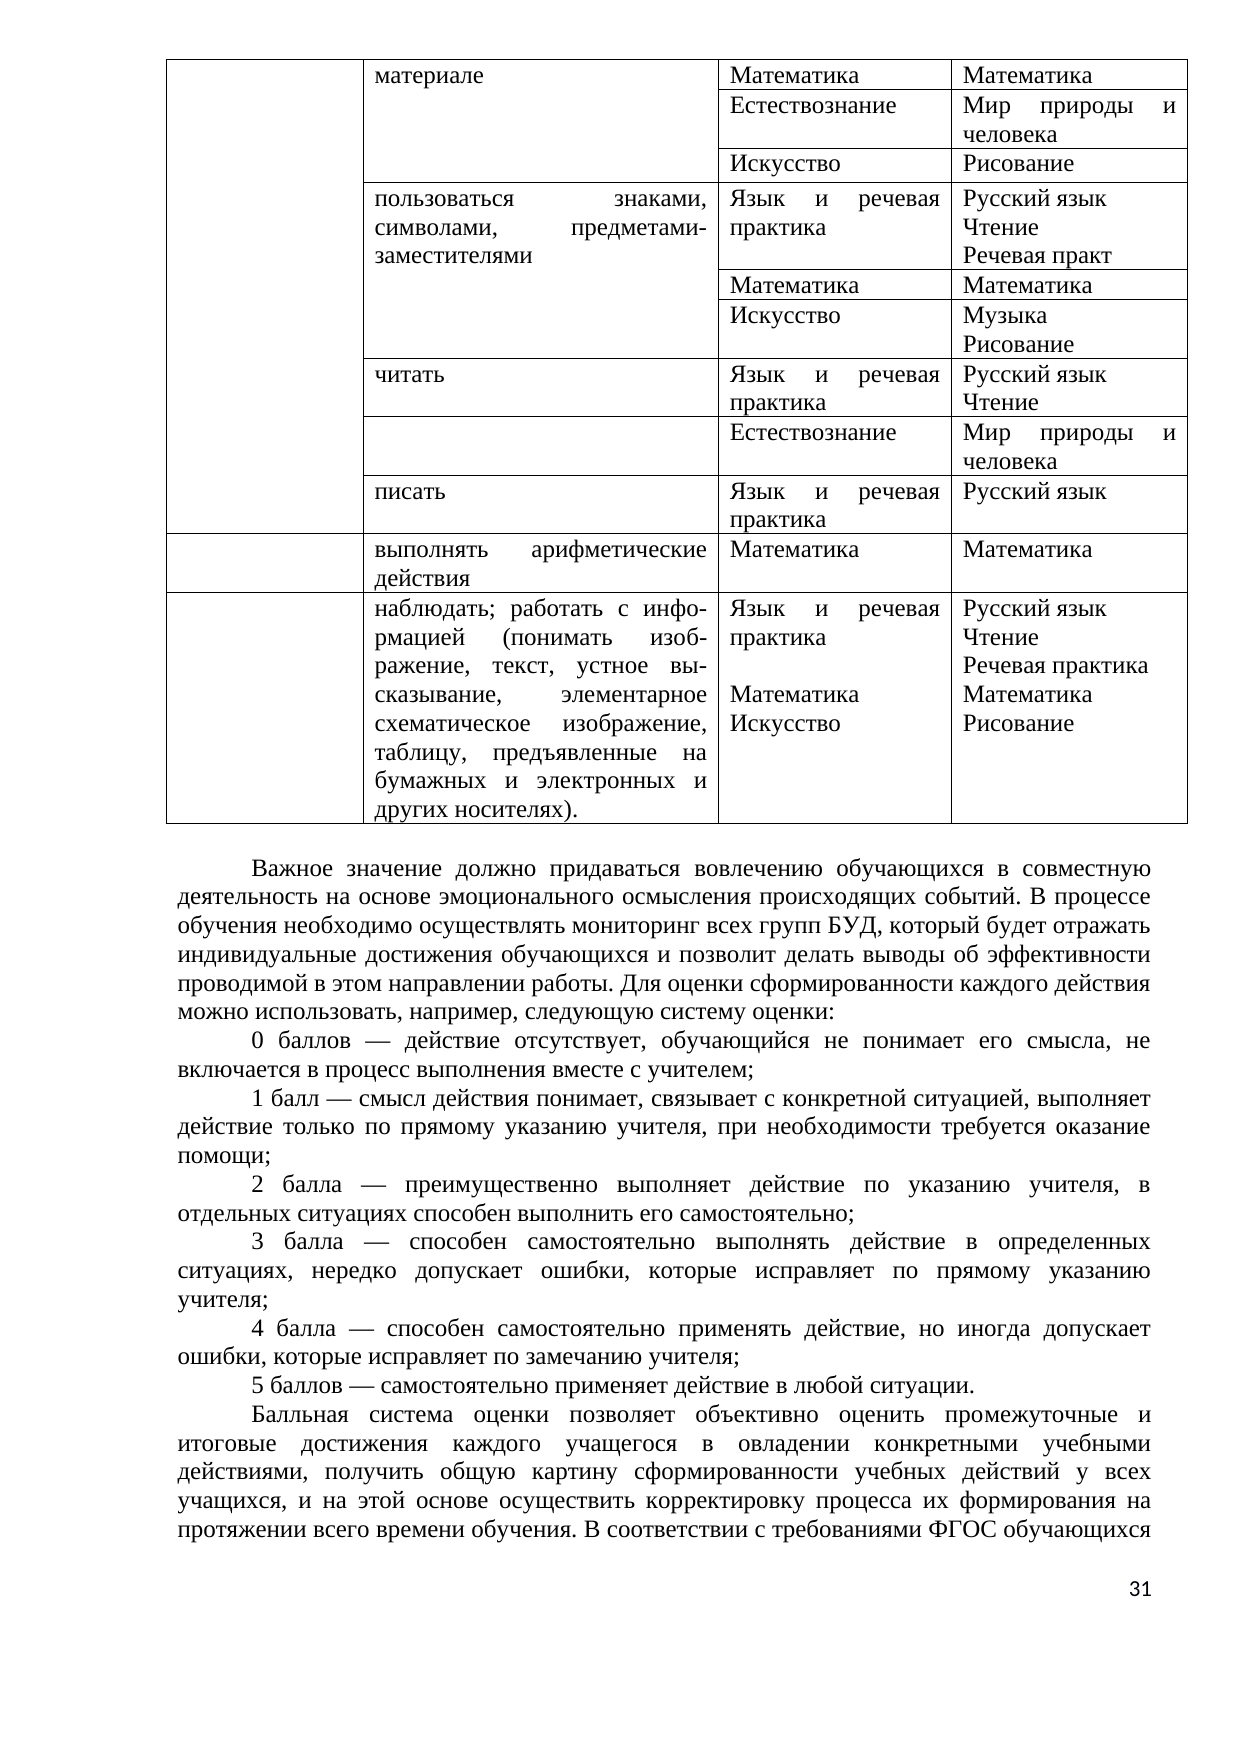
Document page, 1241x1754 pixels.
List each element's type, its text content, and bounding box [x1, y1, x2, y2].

table_cell Язык и речевая практика [719, 476, 951, 533]
text 3 балла ― способен самостоятельно выполнять действие в определенных ситуациях, нередко допускает ошибки, которые исправляет по прямому указанию учителя; [177, 1226, 1152, 1313]
text 4 балла ― способен самостоятельно применять действие, но иногда допускает ошибки, которые исправляет по замечанию учителя; [177, 1313, 1152, 1370]
text Важное значение должно придаваться вовлечению обучающихся в совместную деятельность на основе эмоционального осмысления происходящих событий. В процессе обучения необходимо осуществлять мониторинг всех групп БУД, который будет отражать индивидуальные достижения обучающихся и позволит делать выводы об эффективности проводимой в этом направлении работы. Для оценки сформированности каждого действия можно использовать, например, следующую систему оценки: [177, 853, 1152, 1025]
table_cell Мир природы и человека [952, 417, 1187, 475]
text 1 балл ― смысл действия понимает, связывает с конкретной ситуацией, выполняет действие только по прямому указанию учителя, при необходимости требуется оказание помощи; [177, 1083, 1152, 1169]
table_cell Естествознание [719, 90, 951, 147]
table_cell Язык и речевая практика [719, 183, 951, 269]
table_cell Искусство [719, 149, 951, 182]
text 5 баллов ― самостоятельно применяет действие в любой ситуации. [177, 1370, 1152, 1399]
table_cell Рисование [952, 149, 1187, 182]
table_cell [364, 417, 718, 475]
text 2 балла ― преимущественно выполняет действие по указанию учителя, в отдельных ситуациях способен выполнить его самостоятельно; [177, 1169, 1152, 1226]
table_cell Русский язык Чтение Речевая практ [952, 183, 1187, 269]
table_cell Математика [952, 60, 1187, 89]
table_cell Математика [952, 534, 1187, 592]
table_cell Язык и речевая практика [719, 359, 951, 416]
table_cell читать [364, 359, 718, 416]
table_cell выполнять арифметические действия [364, 534, 718, 592]
table_cell Музыка Рисование [952, 300, 1187, 358]
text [177, 1399, 1152, 1543]
table_cell наблюдать; работать с информацией (понимать изображение, текст, устное высказывание, элементарное схематическое изображение, таблицу, предъявленные на бумажных и электронных и других носителях). [364, 593, 718, 823]
table_cell Естествознание [719, 417, 951, 475]
table_cell Язык и речевая практика Математика Искусство [719, 593, 951, 823]
table_cell писать [364, 476, 718, 533]
table_cell Математика [719, 270, 951, 299]
table_cell пользоваться знаками, символами, предметами-заместителями [364, 183, 718, 358]
table_cell Русский язык Чтение [952, 359, 1187, 416]
text 0 баллов ― действие отсутствует, обучающийся не понимает его смысла, не включается в процесс выполнения вместе с учителем; [177, 1025, 1152, 1083]
table_cell Русский язык [952, 476, 1187, 533]
table_cell Искусство [719, 300, 951, 358]
table_cell Математика [719, 60, 951, 89]
table_cell [167, 534, 363, 592]
table_cell Математика [952, 270, 1187, 299]
table_cell Русский язык Чтение Речевая практика Математика Рисование [952, 593, 1187, 823]
table_cell Математика [719, 534, 951, 592]
table_cell [167, 593, 363, 823]
table_cell Мир природы и человека [952, 90, 1187, 147]
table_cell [364, 60, 718, 182]
